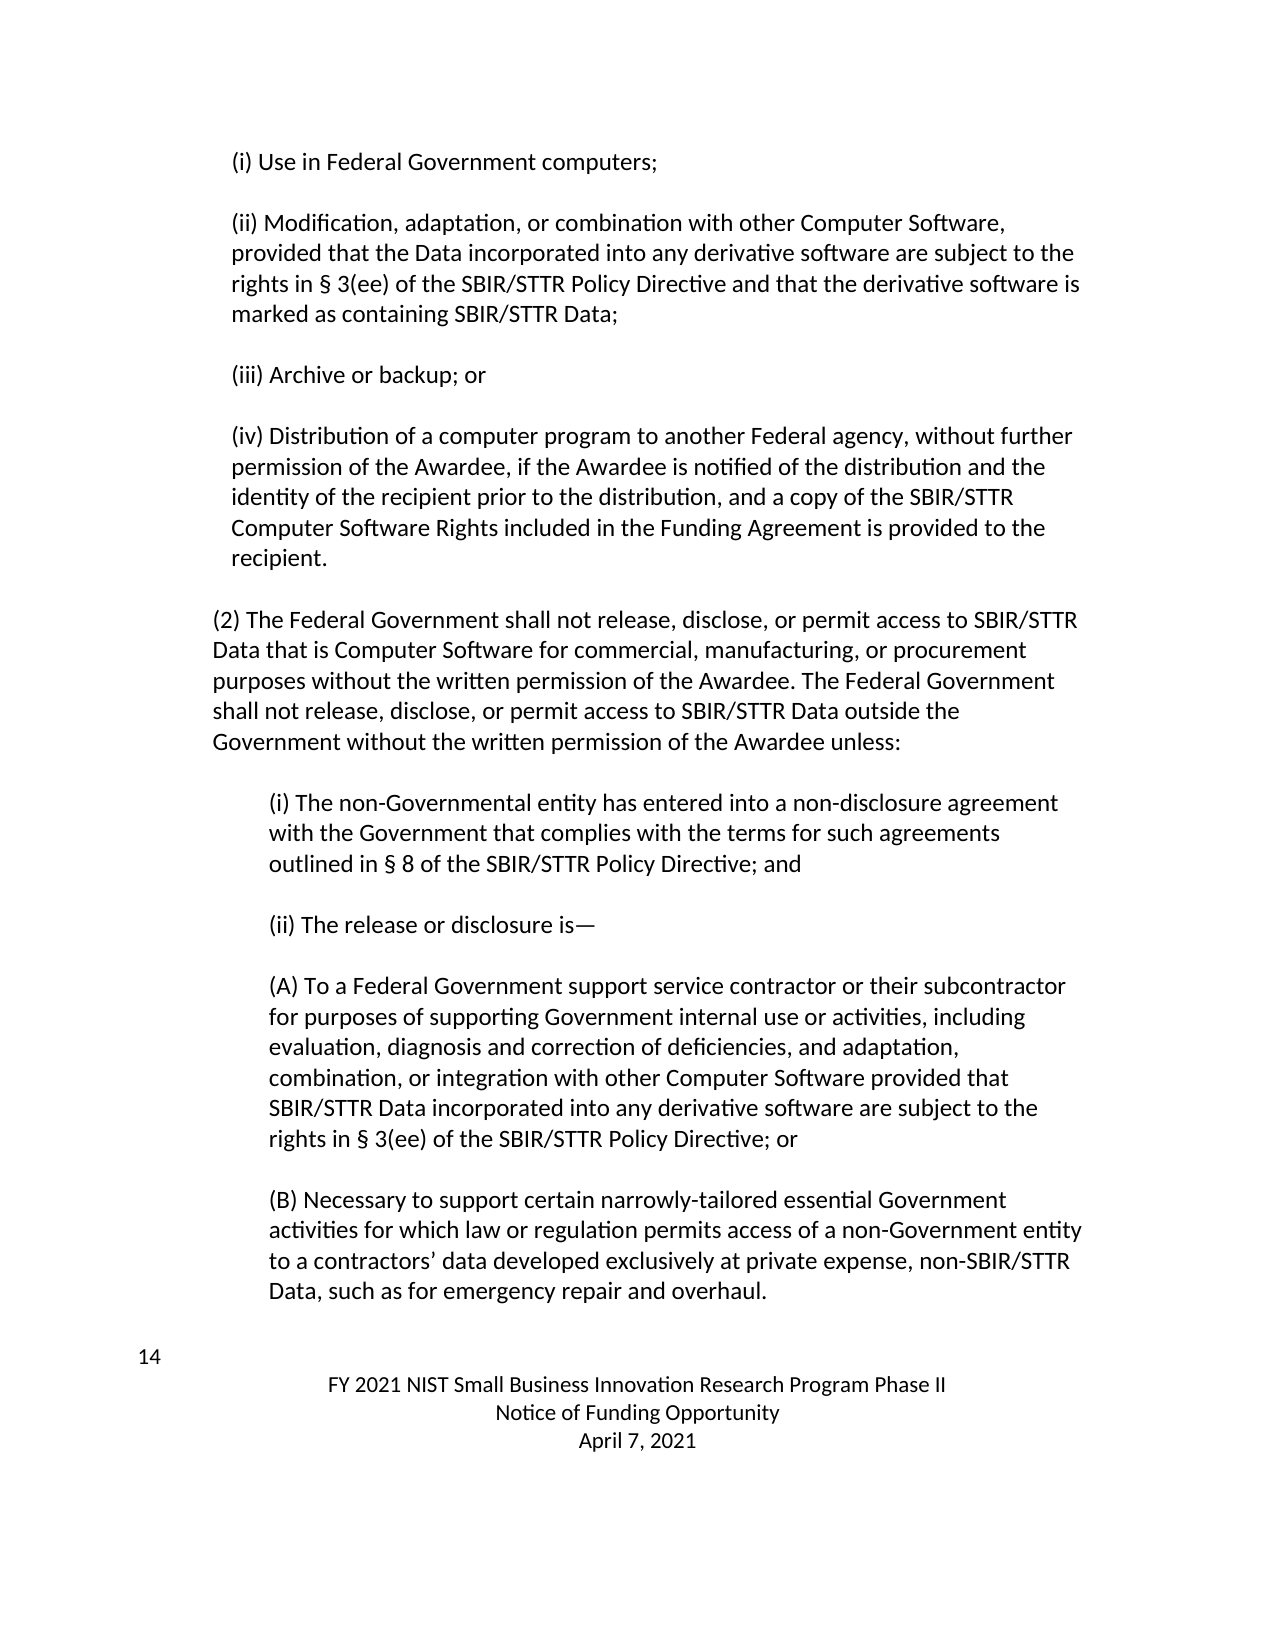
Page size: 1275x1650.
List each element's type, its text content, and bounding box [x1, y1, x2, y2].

text (i) The non-Governmental entity has entered into a non-disclosure agreement with the Government that complies with the terms for such agreements outlined in § 8 of the SBIR/STTR Policy Directive; and [269, 757, 1089, 879]
text (i) Use in Federal Government computers; (ii) Modification, adaptation, or combination with other Computer Software, provided that the Data incorporated into any derivative software are subject to the rights in § 3(ee) of the SBIR/STTR Policy Directive and that the derivative software is marked as containing SBIR/STTR Data; (iii) Archive or backup; or (iv) Distribution of a computer program to another Federal agency, without further permission of the Awardee, if the Awardee is notified of the distribution and the identity of the recipient prior to the distribution, and a copy of the SBIR/STTR Computer Software Rights included in the Funding Agreement is provided to the recipient. [231, 146, 1089, 573]
text (2) The Federal Government shall not release, disclose, or permit access to SBIR/STTR Data that is Computer Software for commercial, manufacturing, or procurement purposes without the written permission of the Awardee. The Federal Government shall not release, disclose, or permit access to SBIR/STTR Data outside the Government without the written permission of the Awardee unless: [212, 604, 1089, 756]
text (ii) The release or disclosure is— (A) To a Federal Government support service contractor or their subcontractor for purposes of supporting Government internal use or activities, including evaluation, diagnosis and correction of deficiencies, and adaptation, combination, or integration with other Computer Software provided that SBIR/STTR Data incorporated into any derivative software are subject to the rights in § 3(ee) of the SBIR/STTR Policy Directive; or (B) Necessary to support certain narrowly-tailored essential Government activities for which law or regulation permits access of a non-Government entity to a contractors’ data developed exclusively at private expense, non-SBIR/STTR Data, such as for emergency repair and overhaul. [269, 879, 1089, 1306]
